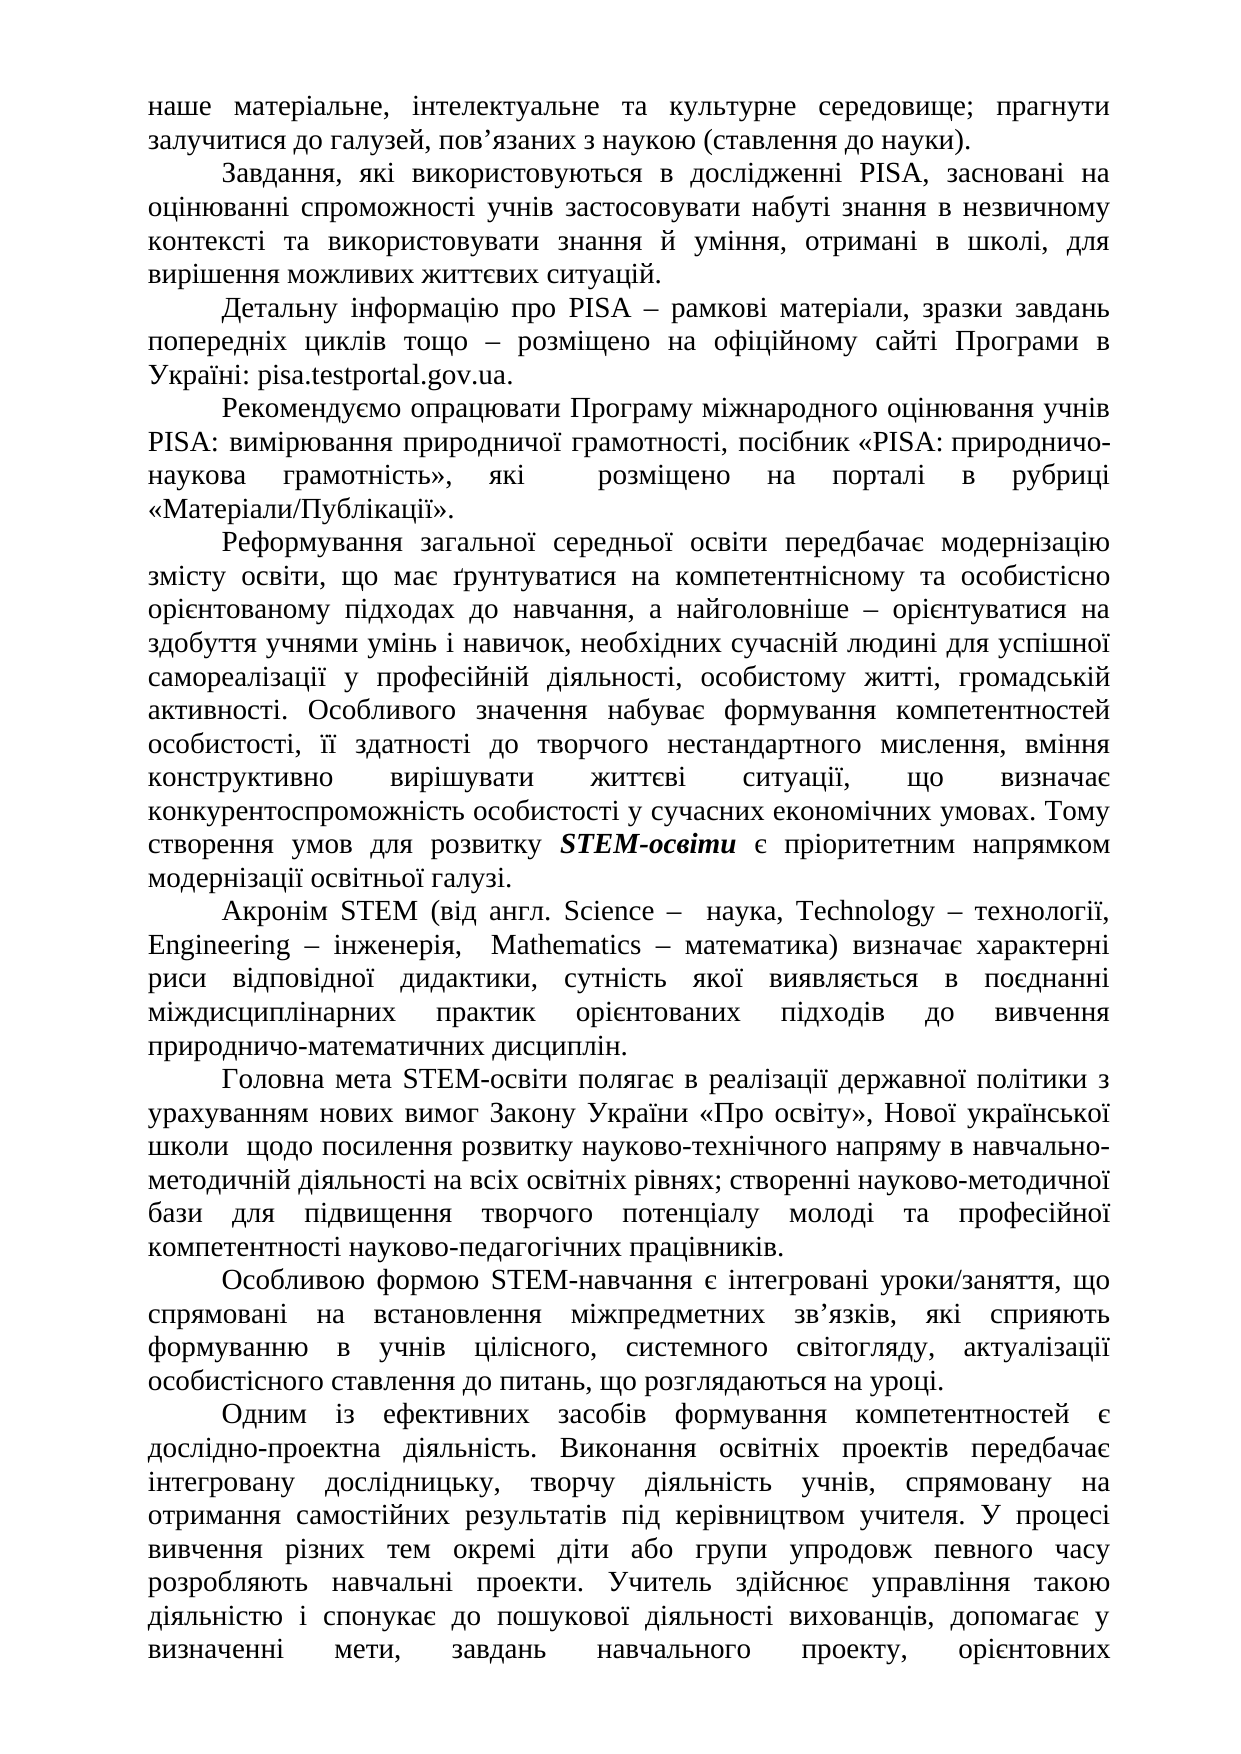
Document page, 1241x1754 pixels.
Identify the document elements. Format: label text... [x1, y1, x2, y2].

text Детальну інформацію про PISA – рамкові матеріали, зразки завдань попередніх циклів тощо – розміщено на офіційному сайті Програми в Україні: pisa.testportal.gov.ua. [148, 290, 1111, 390]
text Рекомендуємо опрацювати Програму міжнародного оцінювання учнів PISA: вимірювання природничої грамотності, посібник «PISA: природничо-наукова грамотність», які розміщено на порталі в рубриці «Матеріали/Публікації». [148, 390, 1111, 524]
text Реформування загальної середньої освіти передбачає модернізацію змісту освіти, що має ґрунтуватися на компетентнісному та особистісно орієнтованому підходах до навчання, а найголовніше – орієнтуватися на здобуття учнями умінь і навичок, необхідних сучасній людині для успішної самореалізації у професійній діяльності, особистому житті, громадській активності. Особливого значення набуває формування компетентностей особистості, її здатності до творчого нестандартного мислення, вміння конструктивно вирішувати життєві ситуації, що визначає конкурентоспроможність особистості у сучасних економічних умовах. Тому створення умов для розвитку SТЕМ-освіти є пріоритетним напрямком модернізації освітньої галузі. [148, 524, 1111, 893]
text Особливою формою STEM-навчання є інтегровані уроки/заняття, що спрямовані на встановлення міжпредметних зв’язків, які сприяють формуванню в учнів цілісного, системного світогляду, актуалізації особистісного ставлення до питань, що розглядаються на уроці. [148, 1262, 1111, 1397]
text Акронім STEM (від англ. Science – наука, Technology – технології, Engineering – інженерія, Mathematics – математика) визначає характерні риси відповідної дидактики, сутність якої виявляється в поєднанні міждисциплінарних практик орієнтованих підходів до вивчення природничо-математичних дисциплін. [148, 893, 1111, 1061]
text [148, 88, 1111, 156]
text Головна мета STEM-освіти полягає в реалізації державної політики з урахуванням нових вимог Закону України «Про освіту», Нової української школи щодо посилення розвитку науково-технічного напряму в навчально-методичній діяльності на всіх освітніх рівнях; створенні науково-методичної бази для підвищення творчого потенціалу молоді та професійної компетентності науково-педагогічних працівників. [148, 1061, 1111, 1262]
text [148, 1397, 1111, 1665]
text Завдання, які використовуються в дослідженні PISA, засновані на оцінюванні спроможності учнів застосовувати набуті знання в незвичному контексті та використовувати знання й уміння, отримані в школі, для вирішення можливих життєвих ситуацій. [148, 156, 1111, 290]
